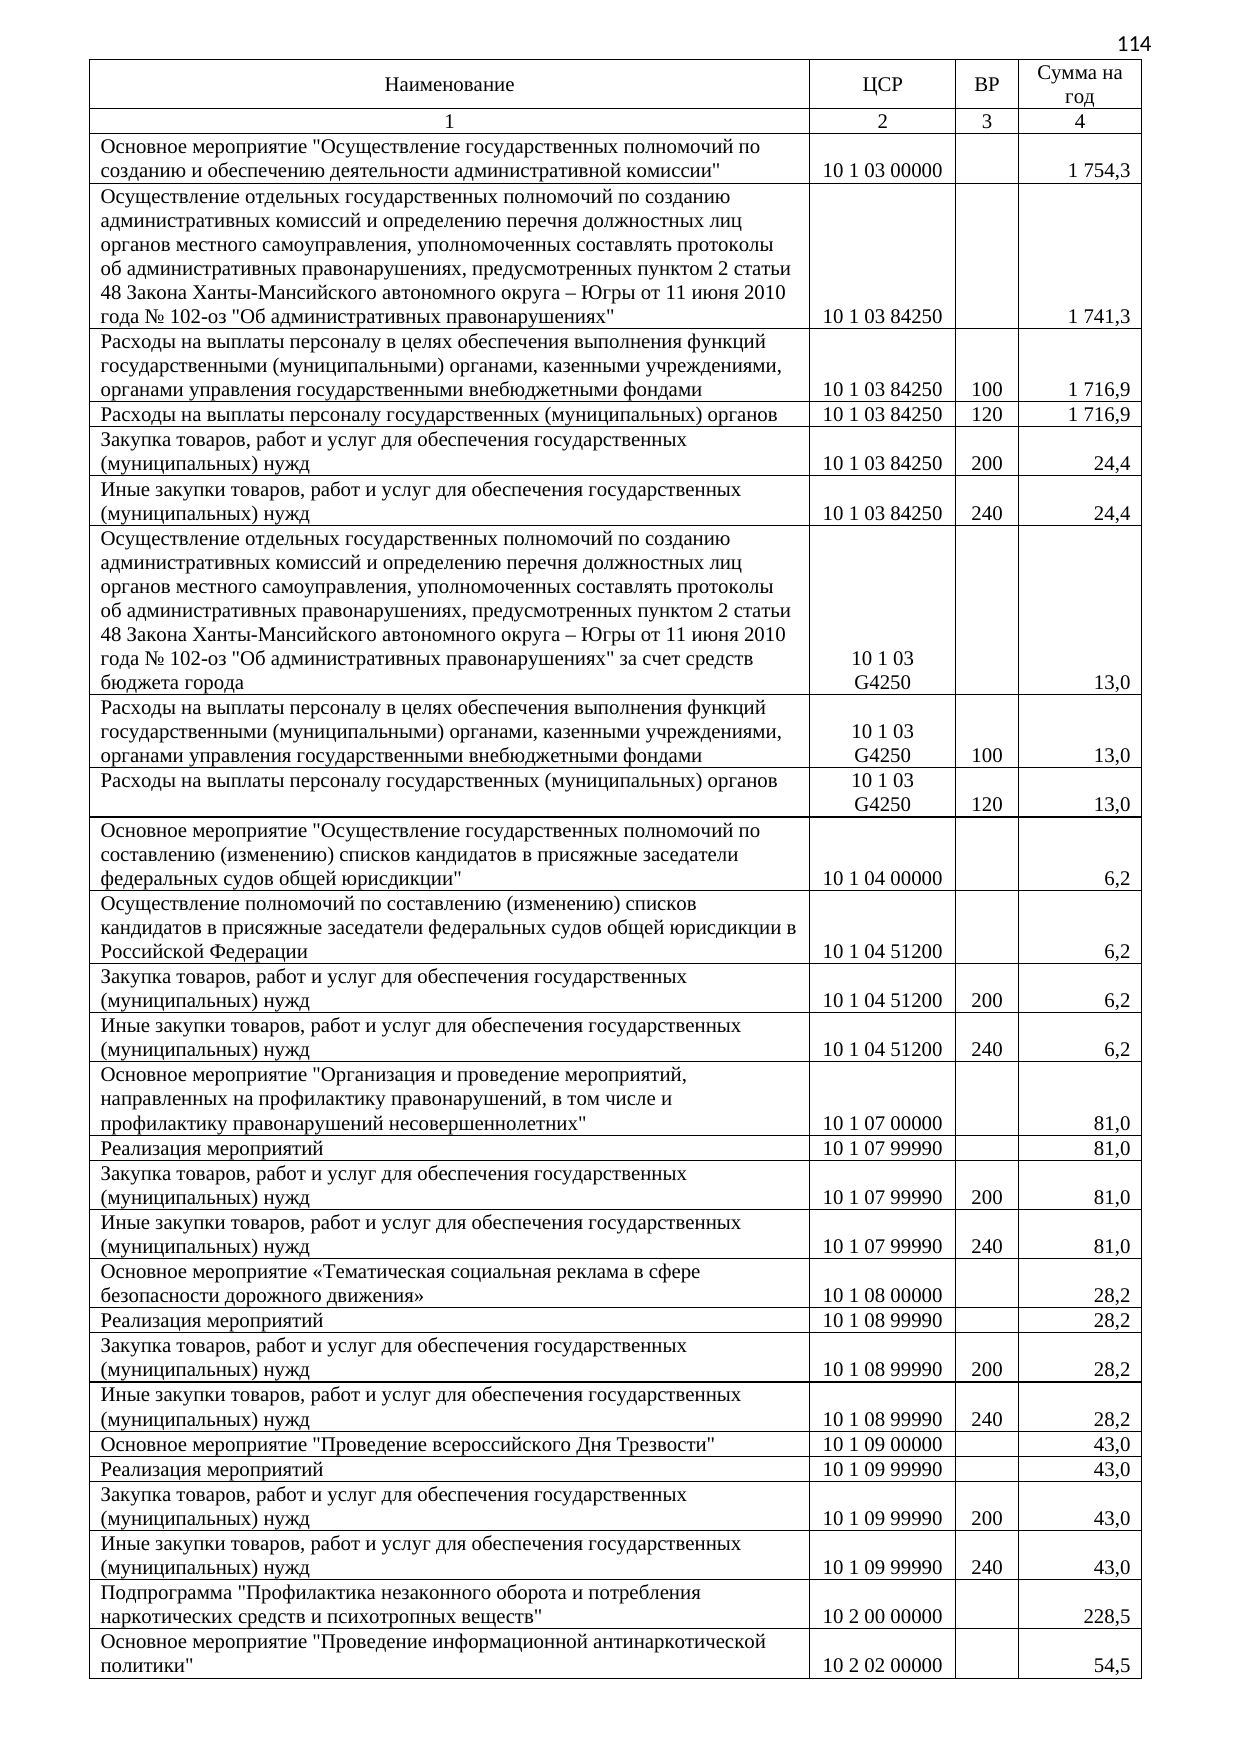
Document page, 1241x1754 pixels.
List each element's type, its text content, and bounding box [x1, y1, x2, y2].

table_cell 10 1 04 51200 [810, 1013, 955, 1061]
table_cell 200 [956, 1161, 1018, 1209]
table_cell [956, 526, 1018, 694]
table_cell 28,2 [1019, 1333, 1141, 1381]
table_cell [956, 1629, 1018, 1677]
table_cell Расходы на выплаты персоналу государственных (муниципальных) органов [90, 402, 809, 426]
table_cell 200 [956, 427, 1018, 475]
table_cell 54,5 [1019, 1629, 1141, 1677]
table_cell 10 1 04 00000 [810, 818, 955, 890]
table_cell 10 1 08 99990 [810, 1333, 955, 1381]
table_cell Иные закупки товаров, работ и услуг для обеспечения государственных (муниципальных) нужд [90, 1013, 809, 1061]
table_cell 100 [956, 695, 1018, 767]
table_cell 10 1 07 99990 [810, 1136, 955, 1159]
table_cell 10 1 09 00000 [810, 1432, 955, 1456]
table_cell 240 [956, 1531, 1018, 1579]
table_cell 1 [90, 109, 809, 133]
table_cell 6,2 [1019, 891, 1141, 963]
table_cell Иные закупки товаров, работ и услуг для обеспечения государственных (муниципальных) нужд [90, 1210, 809, 1258]
table_cell 10 1 03 G4250 [810, 526, 955, 694]
table_cell 10 1 04 51200 [810, 964, 955, 1012]
table_cell Основное мероприятие "Проведение всероссийского Дня Трезвости" [90, 1432, 809, 1456]
table_cell 43,0 [1019, 1531, 1141, 1579]
table_cell 10 1 03 84250 [810, 184, 955, 328]
table_cell 6,2 [1019, 1013, 1141, 1061]
table_cell 10 1 03 G4250 [810, 768, 955, 816]
table_cell 43,0 [1019, 1432, 1141, 1456]
table_cell 200 [956, 1333, 1018, 1381]
table_cell Закупка товаров, работ и услуг для обеспечения государственных (муниципальных) нужд [90, 1333, 809, 1381]
table_cell 2 [810, 109, 955, 133]
table_cell 10 1 07 99990 [810, 1210, 955, 1258]
table_cell 10 1 03 84250 [810, 402, 955, 426]
table_cell [956, 1457, 1018, 1481]
table_cell 1 716,9 [1019, 329, 1141, 401]
table_header ЦСР [810, 60, 955, 108]
table_cell 1 754,3 [1019, 134, 1141, 182]
table_cell Основное мероприятие "Организация и проведение мероприятий, направленных на профилактику правонарушений, в том числе и профилактику правонарушений несовершеннолетних" [90, 1062, 809, 1134]
table_cell [956, 818, 1018, 890]
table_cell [90, 1531, 809, 1579]
table_cell 10 1 08 00000 [810, 1259, 955, 1307]
table_cell 10 2 02 00000 [810, 1629, 955, 1677]
table_cell 81,0 [1019, 1136, 1141, 1159]
table_cell Основное мероприятие "Осуществление государственных полномочий по составлению (изменению) списков кандидатов в присяжные заседатели федеральных судов общей юрисдикции" [90, 818, 809, 890]
table_cell [956, 134, 1018, 182]
table_cell 43,0 [1019, 1482, 1141, 1530]
table_cell Основное мероприятие «Тематическая социальная реклама в сфере безопасности дорожного движения» [90, 1259, 809, 1307]
table_cell [956, 1580, 1018, 1628]
table_cell 10 1 09 99990 [810, 1531, 955, 1579]
table_cell 81,0 [1019, 1062, 1141, 1134]
table_cell 120 [956, 402, 1018, 426]
table_cell Осуществление отдельных государственных полномочий по созданию административных комиссий и определению перечня должностных лиц органов местного самоуправления, уполномоченных составлять протоколы об административных правонарушениях, предусмотренных пунктом 2 статьи 48 Закона Ханты-Мансийского автономного округа – Югры от 11 июня 2010 года № 102-оз "Об административных правонарушениях" за счет средств бюджета города [90, 526, 809, 694]
table_cell [956, 1308, 1018, 1332]
table_cell 10 1 03 84250 [810, 427, 955, 475]
table_cell Осуществление полномочий по составлению (изменению) списков кандидатов в присяжные заседатели федеральных судов общей юрисдикции в Российской Федерации [90, 891, 809, 963]
table_cell 28,2 [1019, 1383, 1141, 1431]
table_cell 28,2 [1019, 1259, 1141, 1307]
table_cell 200 [956, 1482, 1018, 1530]
table_cell 228,5 [1019, 1580, 1141, 1628]
table_cell 10 1 07 00000 [810, 1062, 955, 1134]
table_cell 10 1 03 00000 [810, 134, 955, 182]
table_cell 43,0 [1019, 1457, 1141, 1481]
table_cell 10 1 09 99990 [810, 1482, 955, 1530]
table_cell 1 741,3 [1019, 184, 1141, 328]
table_cell 81,0 [1019, 1210, 1141, 1258]
table_cell 100 [956, 329, 1018, 401]
table_cell 13,0 [1019, 526, 1141, 694]
table_cell 13,0 [1019, 695, 1141, 767]
table_header ВР [956, 60, 1018, 108]
table_cell 10 1 08 99990 [810, 1383, 955, 1431]
table_cell 240 [956, 476, 1018, 524]
table_cell [956, 1432, 1018, 1456]
table_cell 10 2 00 00000 [810, 1580, 955, 1628]
table_cell 240 [956, 1013, 1018, 1061]
table_cell 200 [956, 964, 1018, 1012]
table_cell Закупка товаров, работ и услуг для обеспечения государственных (муниципальных) нужд [90, 964, 809, 1012]
table_cell 28,2 [1019, 1308, 1141, 1332]
table_cell [956, 1062, 1018, 1134]
table_header Наименование [90, 60, 809, 108]
table_cell Реализация мероприятий [90, 1457, 809, 1481]
table_cell 4 [1019, 109, 1141, 133]
table_cell 10 1 03 G4250 [810, 695, 955, 767]
table_cell 240 [956, 1210, 1018, 1258]
table_header Сумма на год [1019, 60, 1141, 108]
table_cell Подпрограмма "Профилактика незаконного оборота и потребления наркотических средств и психотропных веществ" [90, 1580, 809, 1628]
table_cell 24,4 [1019, 427, 1141, 475]
table_cell Закупка товаров, работ и услуг для обеспечения государственных (муниципальных) нужд [90, 427, 809, 475]
table_cell [956, 1259, 1018, 1307]
table_cell Реализация мероприятий [90, 1136, 809, 1159]
table_cell [956, 184, 1018, 328]
table_cell 3 [956, 109, 1018, 133]
table_cell 10 1 08 99990 [810, 1308, 955, 1332]
table_cell [956, 1136, 1018, 1159]
table_cell 10 1 09 99990 [810, 1457, 955, 1481]
table_cell 1 716,9 [1019, 402, 1141, 426]
table_cell 10 1 03 84250 [810, 329, 955, 401]
table_cell Иные закупки товаров, работ и услуг для обеспечения государственных (муниципальных) нужд [90, 1383, 809, 1431]
table_cell [956, 891, 1018, 963]
table_cell Основное мероприятие "Проведение информационной антинаркотической политики" [90, 1629, 809, 1677]
table_cell 10 1 07 99990 [810, 1161, 955, 1209]
table_cell Реализация мероприятий [90, 1308, 809, 1332]
table_cell 24,4 [1019, 476, 1141, 524]
table_cell 6,2 [1019, 818, 1141, 890]
table_cell Расходы на выплаты персоналу государственных (муниципальных) органов [90, 768, 809, 816]
table_cell 6,2 [1019, 964, 1141, 1012]
table_cell Основное мероприятие "Осуществление государственных полномочий по созданию и обеспечению деятельности административной комиссии" [90, 134, 809, 182]
table_cell 120 [956, 768, 1018, 816]
table_cell Закупка товаров, работ и услуг для обеспечения государственных (муниципальных) нужд [90, 1482, 809, 1530]
table_cell 240 [956, 1383, 1018, 1431]
table_cell Иные закупки товаров, работ и услуг для обеспечения государственных (муниципальных) нужд [90, 476, 809, 524]
table_cell Закупка товаров, работ и услуг для обеспечения государственных (муниципальных) нужд [90, 1161, 809, 1209]
table_cell 10 1 04 51200 [810, 891, 955, 963]
table_cell 13,0 [1019, 768, 1141, 816]
table_cell 81,0 [1019, 1161, 1141, 1209]
table_cell 10 1 03 84250 [810, 476, 955, 524]
table_cell Осуществление отдельных государственных полномочий по созданию административных комиссий и определению перечня должностных лиц органов местного самоуправления, уполномоченных составлять протоколы об административных правонарушениях, предусмотренных пунктом 2 статьи 48 Закона Ханты-Мансийского автономного округа – Югры от 11 июня 2010 года № 102-оз "Об административных правонарушениях" [90, 184, 809, 328]
